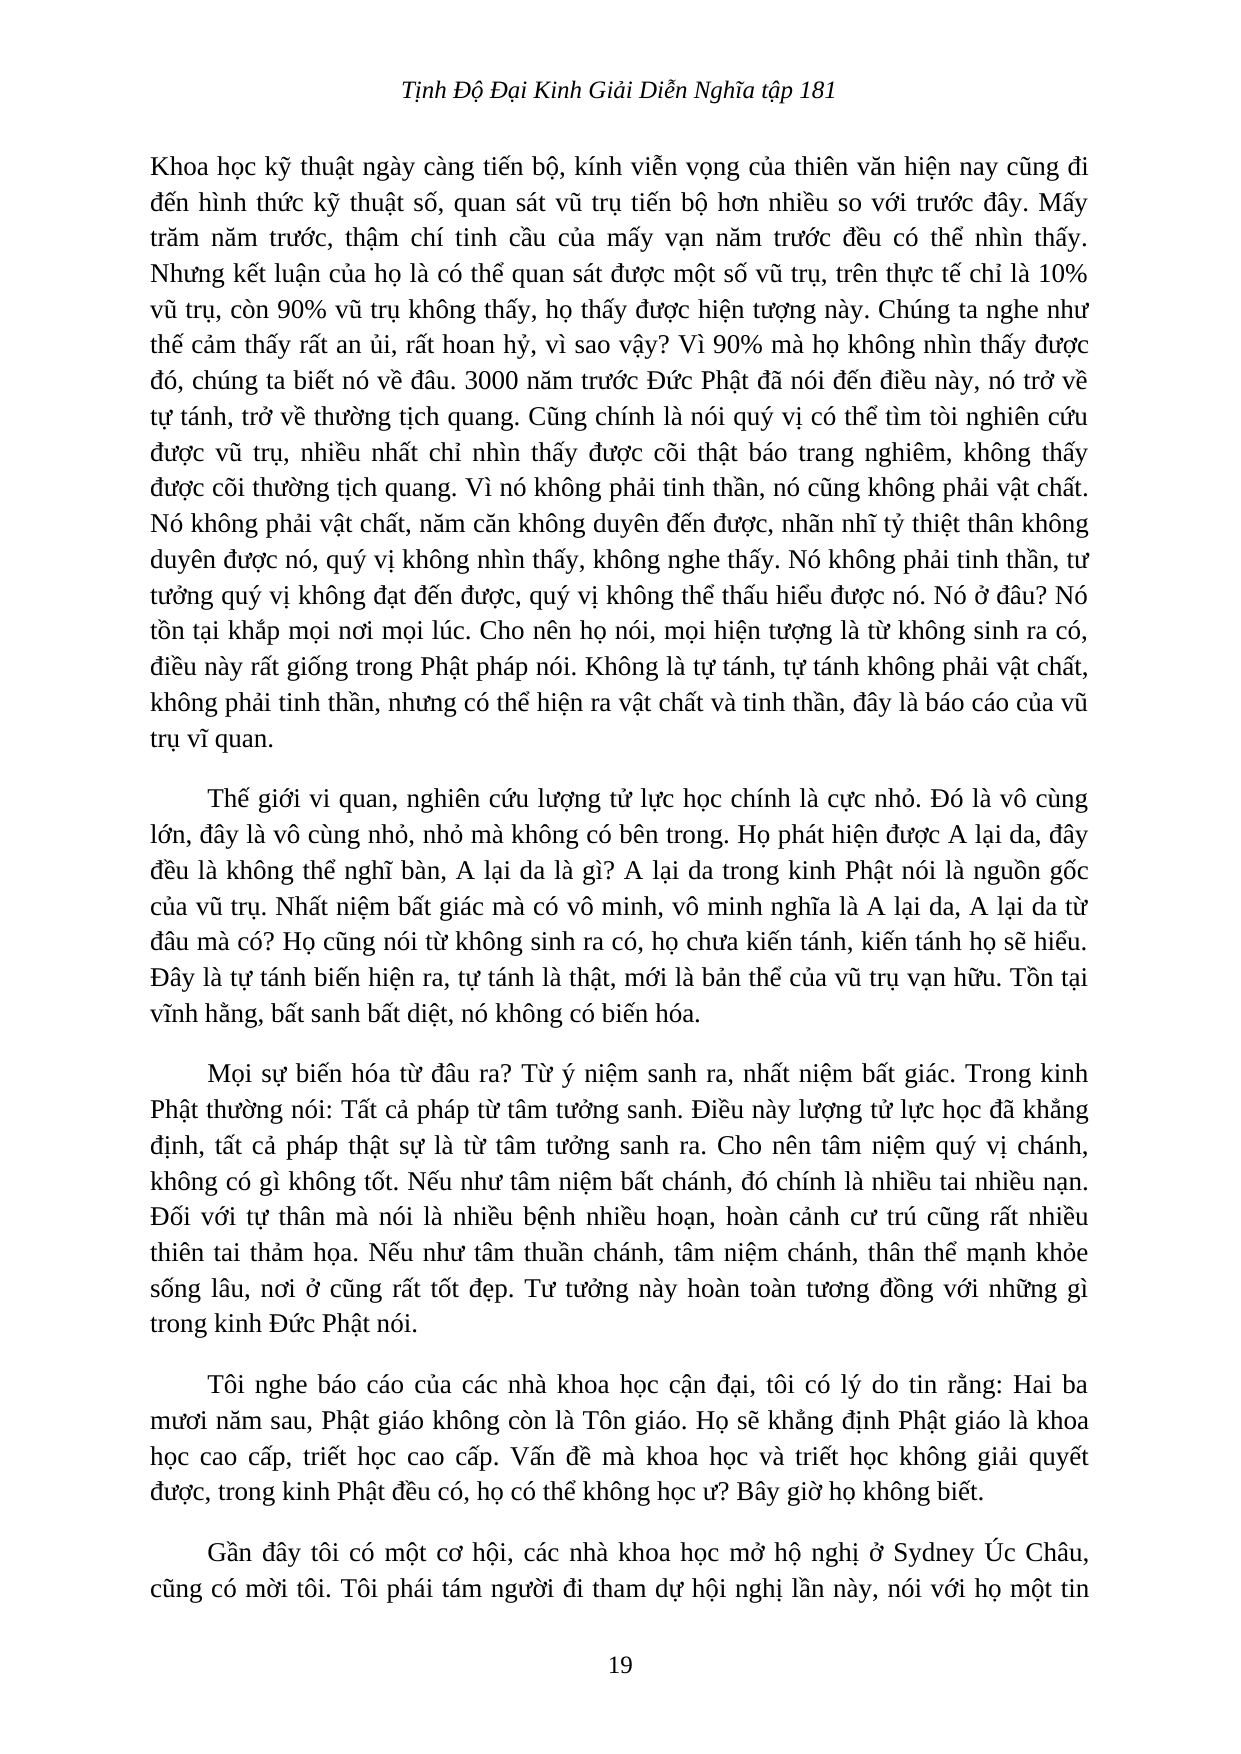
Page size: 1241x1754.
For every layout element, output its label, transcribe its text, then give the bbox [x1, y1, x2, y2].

text Mọi sự biến hóa từ đâu ra? Từ ý niệm sanh ra, nhất niệm bất giác. Trong kinh Phật thường nói: Tất cả pháp từ tâm tưởng sanh. Điều này lượng tử lực học đã khẳng định, tất cả pháp thật sự là từ tâm tưởng sanh ra. Cho nên tâm niệm quý vị chánh, không có gì không tốt. Nếu như tâm niệm bất chánh, đó chính là nhiều tai nhiều nạn. Đối với tự thân mà nói là nhiều bệnh nhiều hoạn, hoàn cảnh cư trú cũng rất nhiều thiên tai thảm họa. Nếu như tâm thuần chánh, tâm niệm chánh, thân thể mạnh khỏe sống lâu, nơi ở cũng rất tốt đẹp. Tư tưởng này hoàn toàn tương đồng với những gì trong kinh Đức Phật nói. [150, 1057, 1090, 1339]
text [150, 1536, 1090, 1603]
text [150, 150, 1090, 753]
text Thế giới vi quan, nghiên cứu lượng tử lực học chính là cực nhỏ. Đó là vô cùng lớn, đây là vô cùng nhỏ, nhỏ mà không có bên trong. Họ phát hiện được A lại da, đây đều là không thể nghĩ bàn, A lại da là gì? A lại da trong kinh Phật nói là nguồn gốc của vũ trụ. Nhất niệm bất giác mà có vô minh, vô minh nghĩa là A lại da, A lại da từ đâu mà có? Họ cũng nói từ không sinh ra có, họ chưa kiến tánh, kiến tánh họ sẽ hiểu. Đây là tự tánh biến hiện ra, tự tánh là thật, mới là bản thể của vũ trụ vạn hữu. Tồn tại vĩnh hằng, bất sanh bất diệt, nó không có biến hóa. [150, 782, 1090, 1028]
text Tôi nghe báo cáo của các nhà khoa học cận đại, tôi có lý do tin rằng: Hai ba mươi năm sau, Phật giáo không còn là Tôn giáo. Họ sẽ khẳng định Phật giáo là khoa học cao cấp, triết học cao cấp. Vấn đề mà khoa học và triết học không giải quyết được, trong kinh Phật đều có, họ có thể không học ư? Bây giờ họ không biết. [150, 1368, 1090, 1507]
